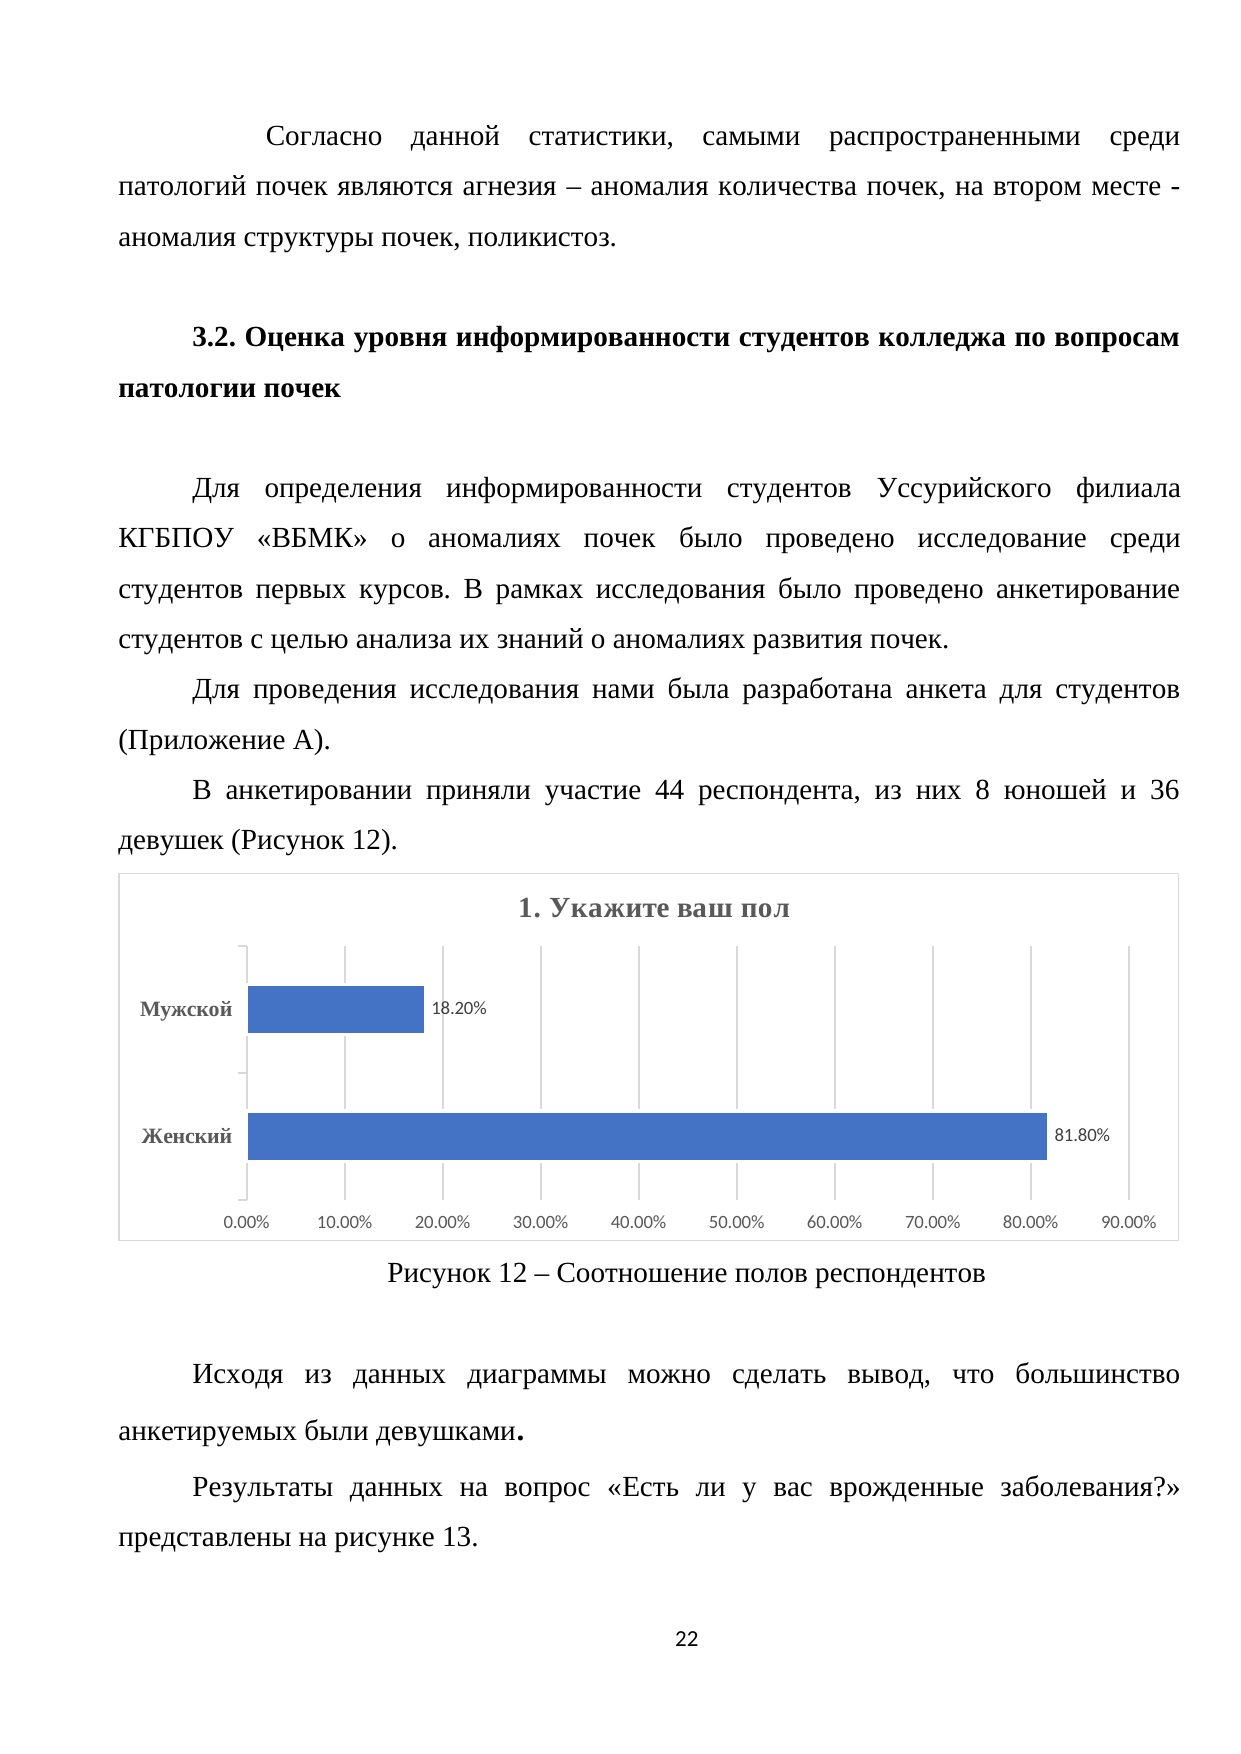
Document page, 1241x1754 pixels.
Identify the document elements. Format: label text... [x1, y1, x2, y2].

text Исходя из данных диаграммы можно сделать вывод, что большинство анкетируемых были девушками. [118, 1356, 1181, 1449]
text Для проведения исследования нами была разработана анкета для студентов (Приложение А). [118, 672, 1181, 755]
text Согласно данной статистики, самыми распространенными среди патологий почек являются агнезия – аномалия количества почек, на втором месте - аномалия структуры почек, поликистоз. [118, 118, 1181, 252]
subtitle 3.2. Оценка уровня информированности студентов колледжа по вопросам патологии почек [118, 319, 1181, 403]
text В анкетировании приняли участие 44 респондента, из них 8 юношей и 36 девушек (Рисунок 12). [118, 772, 1181, 856]
text Для определения информированности студентов Уссурийского филиала КГБПОУ «ВБМК» о аномалиях почек было проведено исследование среди студентов первых курсов. В рамках исследования было проведено анкетирование студентов с целью анализа их знаний о аномалиях развития почек. [118, 470, 1181, 655]
text Результаты данных на вопрос «Есть ли у вас врожденные заболевания?» представлены на рисунке 13. [118, 1469, 1181, 1553]
text Рисунок 12 – Соотношение полов респондентов [118, 1255, 1181, 1289]
